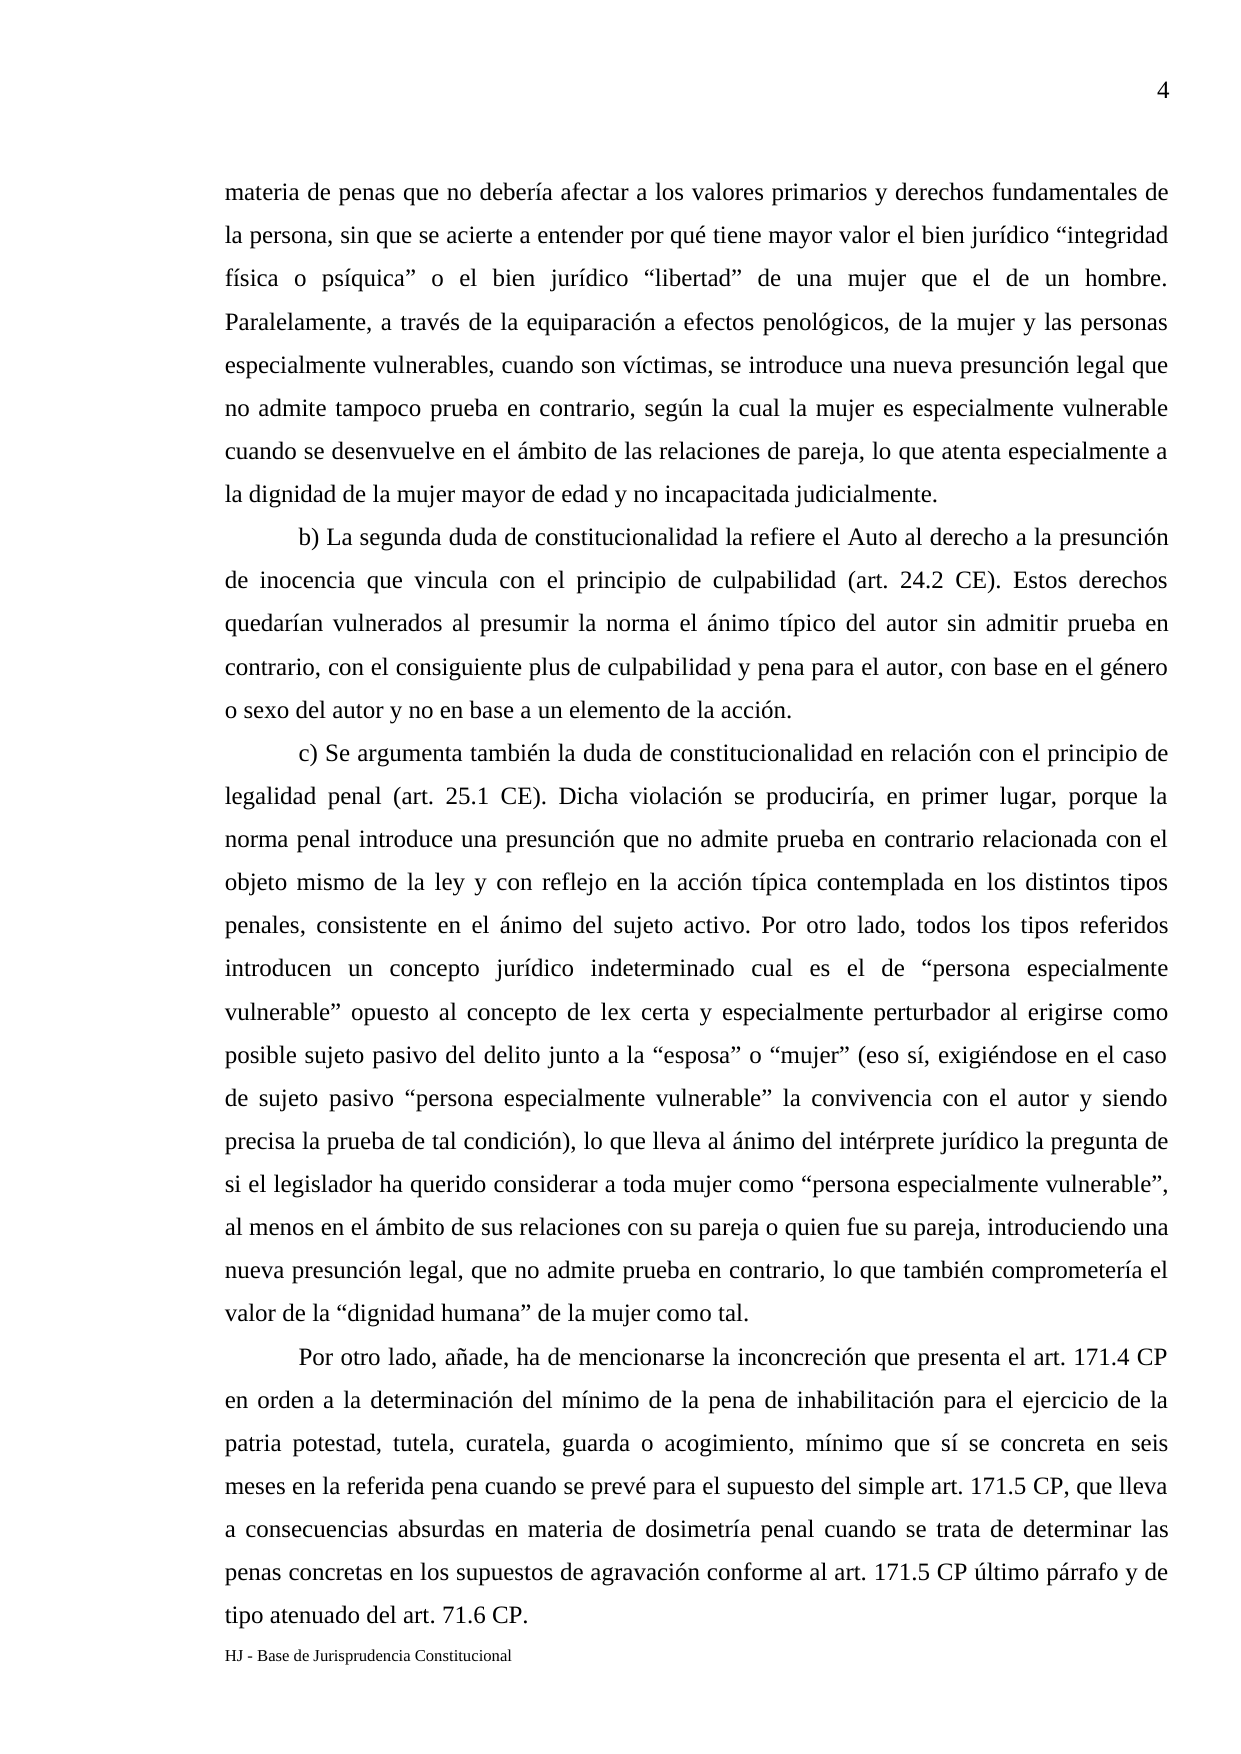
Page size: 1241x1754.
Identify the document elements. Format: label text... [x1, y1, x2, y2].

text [224, 177, 1169, 508]
text c) Se argumenta también la duda de constitucionalidad en relación con el principio de legalidad penal (art. 25.1 CE). Dicha violación se produciría, en primer lugar, porque la norma penal introduce una presunción que no admite prueba en contrario relacionada con el objeto mismo de la ley y con reflejo en la acción típica contemplada en los distintos tipos penales, consistente en el ánimo del sujeto activo. Por otro lado, todos los tipos referidos introducen un concepto jurídico indeterminado cual es el de “persona especialmente vulnerable” opuesto al concepto de lex certa y especialmente perturbador al erigirse como posible sujeto pasivo del delito junto a la “esposa” o “mujer” (eso sí, exigiéndose en el caso de sujeto pasivo “persona especialmente vulnerable” la convivencia con el autor y siendo precisa la prueba de tal condición), lo que lleva al ánimo del intérprete jurídico la pregunta de si el legislador ha querido considerar a toda mujer como “persona especialmente vulnerable”, al menos en el ámbito de sus relaciones con su pareja o quien fue su pareja, introduciendo una nueva presunción legal, que no admite prueba en contrario, lo que también comprometería el valor de la “dignidad humana” de la mujer como tal. [224, 738, 1169, 1327]
text Por otro lado, añade, ha de mencionarse la inconcreción que presenta el art. 171.4 CP en orden a la determinación del mínimo de la pena de inhabilitación para el ejercicio de la patria potestad, tutela, curatela, guarda o acogimiento, mínimo que sí se concreta en seis meses en la referida pena cuando se prevé para el supuesto del simple art. 171.5 CP, que lleva a consecuencias absurdas en materia de dosimetría penal cuando se trata de determinar las penas concretas en los supuestos de agravación conforme al art. 171.5 CP último párrafo y de tipo atenuado del art. 71.6 CP. [224, 1342, 1169, 1629]
text b) La segunda duda de constitucionalidad la refiere el Auto al derecho a la presunción de inocencia que vincula con el principio de culpabilidad (art. 24.2 CE). Estos derechos quedarían vulnerados al presumir la norma el ánimo típico del autor sin admitir prueba en contrario, con el consiguiente plus de culpabilidad y pena para el autor, con base en el género o sexo del autor y no en base a un elemento de la acción. [224, 522, 1169, 723]
